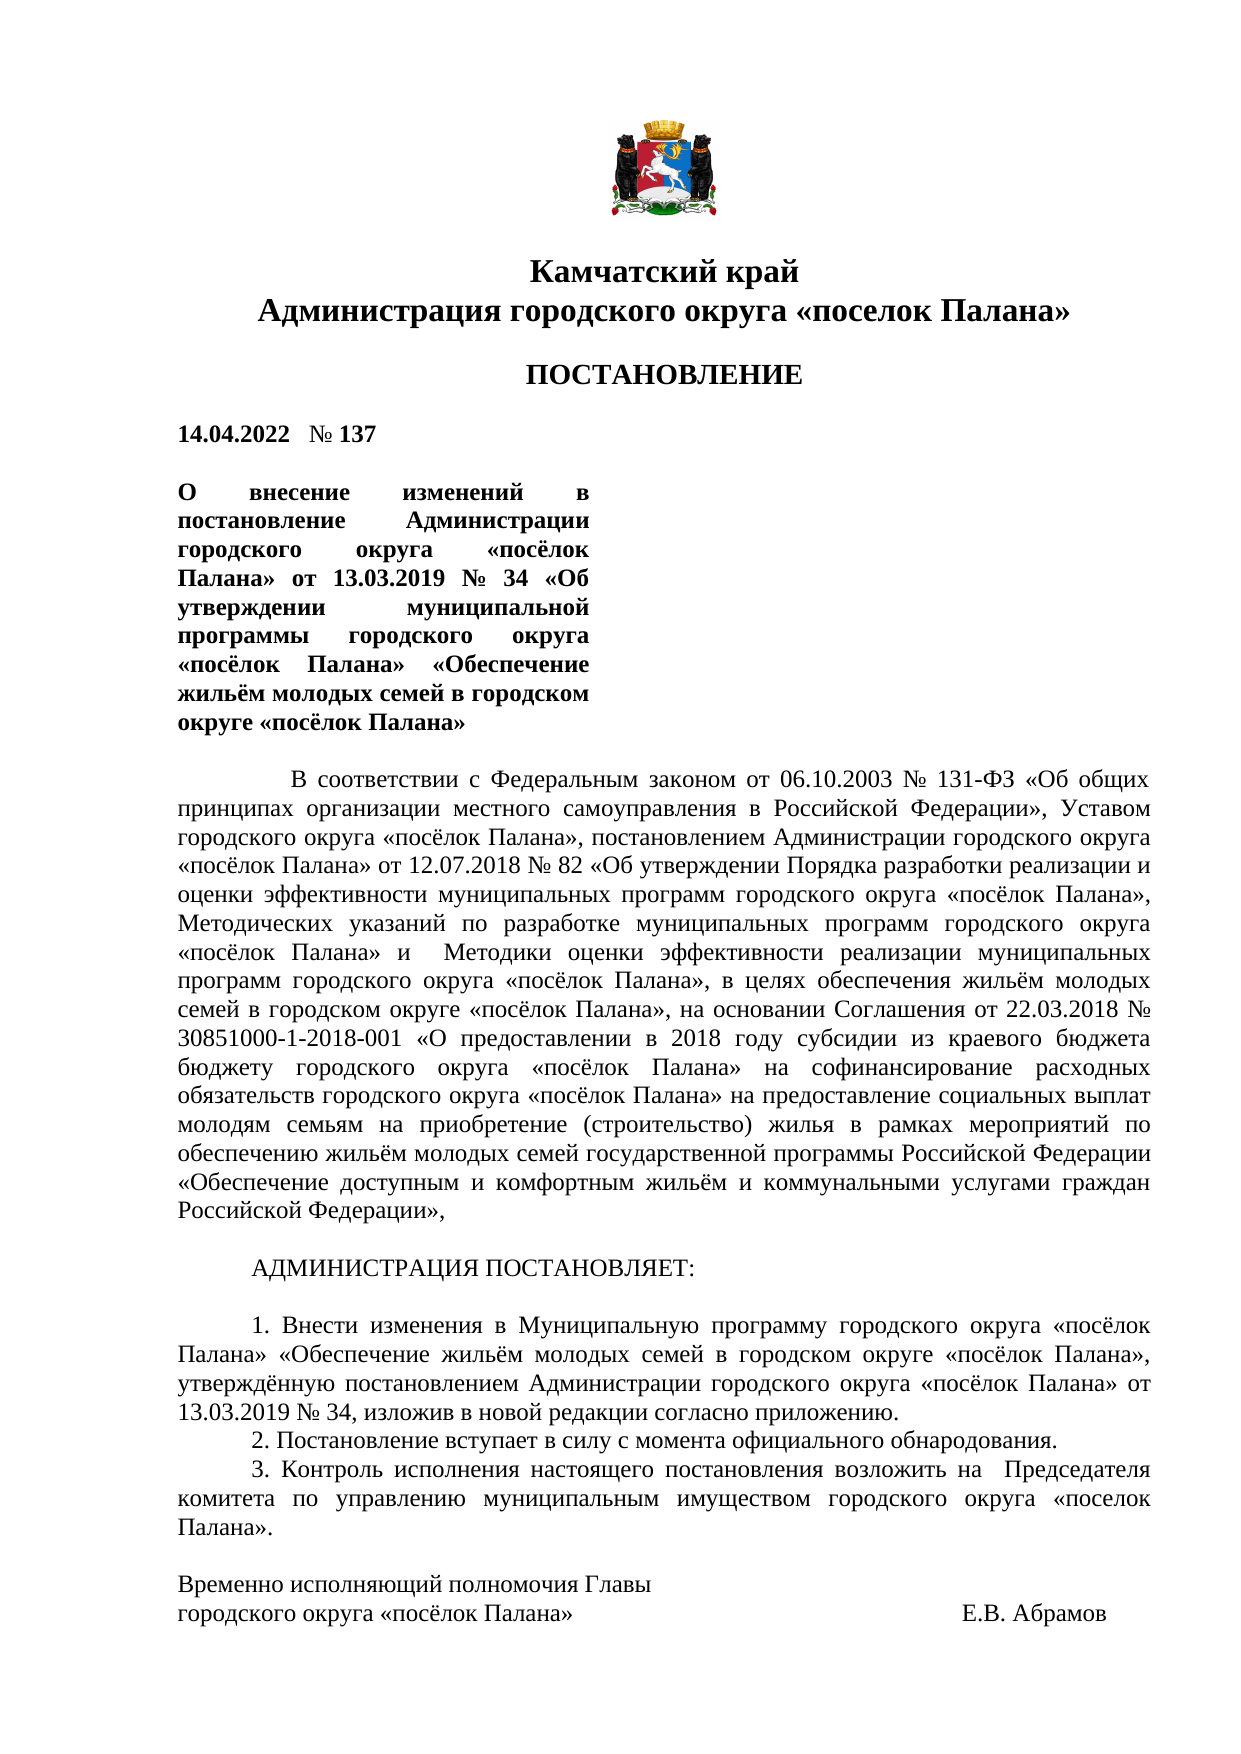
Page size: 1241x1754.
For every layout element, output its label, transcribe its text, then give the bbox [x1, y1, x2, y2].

subtitle 1. Внести изменения в Муниципальную программу городского округа «посёлок Палана» «Обеспечение жильём молодых семей в городском округе «посёлок Палана», утверждённую постановлением Администрации городского округа «посёлок Палана» от 13.03.2019 № 34, изложив в новой редакции согласно приложению. [177, 1311, 1152, 1426]
text Администрация городского округа «поселок Палана» [177, 290, 1152, 328]
subtitle О внесение изменений в постановление Администрации городского округа «посёлок Палана» от 13.03.2019 № 34 «Об утверждении муниципальной программы городского округа «посёлок Палана» «Обеспечение жильём молодых семей в городском округе «посёлок Палана» [177, 477, 589, 736]
text 3. Контроль исполнения настоящего постановления возложить на Председателя комитета по управлению муниципальным имуществом городского округа «поселок Палана». [177, 1454, 1152, 1541]
text 2. Постановление вступает в силу с момента официального обнародования. [177, 1426, 1152, 1454]
text городского округа «посёлок Палана» Е.В. Абрамов [177, 1598, 1152, 1627]
text Камчатский край [177, 252, 1152, 290]
picture [609, 120, 720, 221]
text 14.04.2022 № 137 [177, 419, 1152, 448]
text В соответствии с Федеральным законом от 06.10.2003 № 131-ФЗ «Об общих принципах организации местного самоуправления в Российской Федерации», Уставом городского округа «посёлок Палана», постановлением Администрации городского округа «посёлок Палана» от 12.07.2018 № 82 «Об утверждении Порядка разработки реализации и оценки эффективности муниципальных программ городского округа «посёлок Палана», Методических указаний по разработке муниципальных программ городского округа «посёлок Палана» и Методики оценки эффективности реализации муниципальных программ городского округа «посёлок Палана», в целях обеспечения жильём молодых семей в городском округе «посёлок Палана», на основании Соглашения от 22.03.2018 № 30851000-1-2018-001 «О предоставлении в 2018 году субсидии из краевого бюджета бюджету городского округа «посёлок Палана» на софинансирование расходных обязательств городского округа «посёлок Палана» на предоставление социальных выплат молодям семьям на приобретение (строительство) жилья в рамках мероприятий по обеспечению жильём молодых семей государственной программы Российской Федерации «Обеспечение доступным и комфортным жильём и коммунальными услугами граждан Российской Федерации», [177, 764, 1152, 1224]
text Временно исполняющий полномочия Главы [177, 1569, 1152, 1598]
text АДМИНИСТРАЦИЯ ПОСТАНОВЛЯЕТ: [177, 1253, 1152, 1282]
text ПОСТАНОВЛЕНИЕ [177, 357, 1152, 391]
